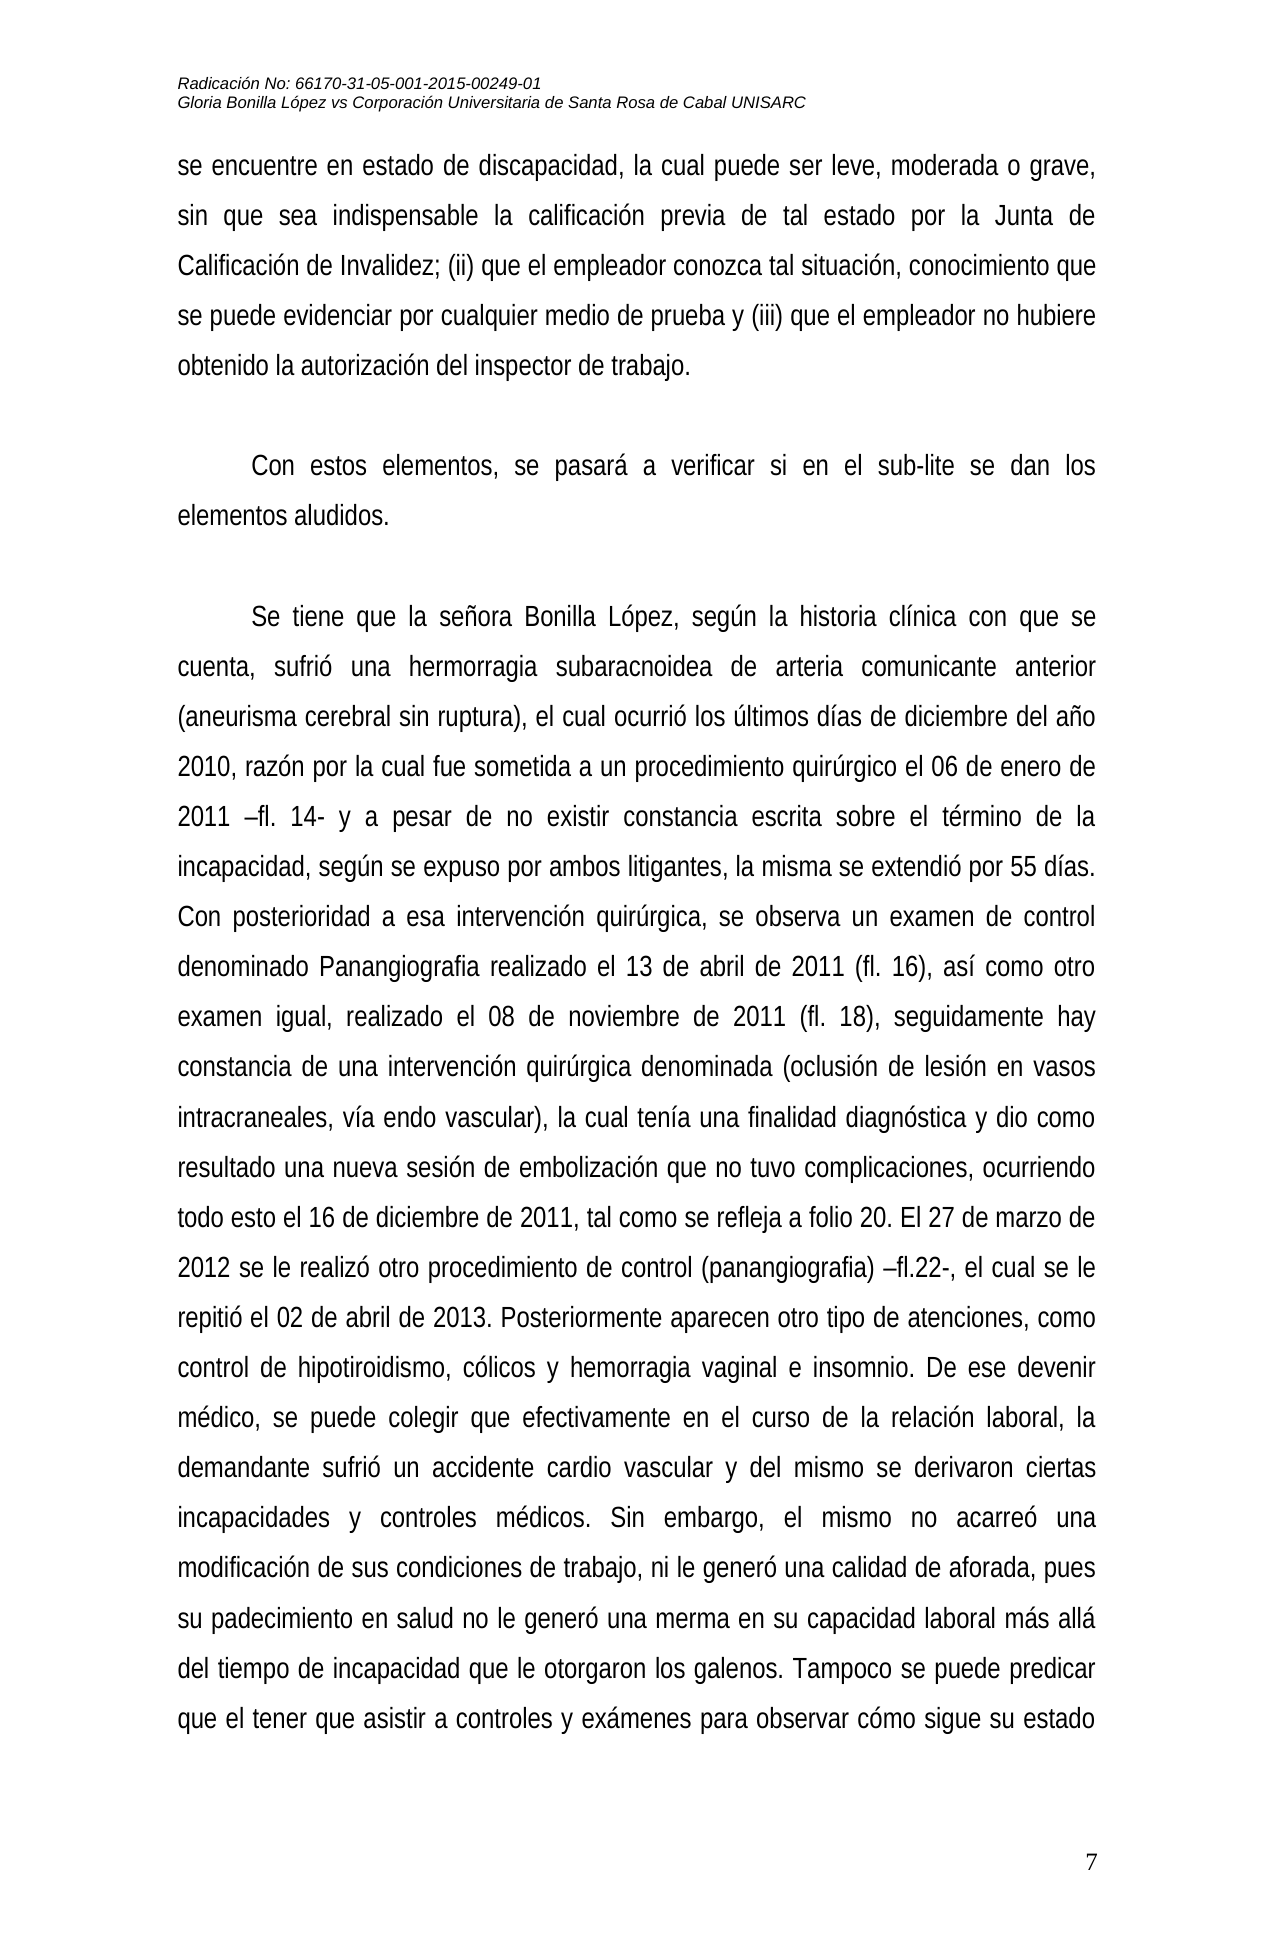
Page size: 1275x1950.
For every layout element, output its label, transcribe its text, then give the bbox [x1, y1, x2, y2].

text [177, 148, 1098, 382]
text Con estos elementos, se pasará a verificar si en el sub-lite se dan los elementos aludidos. [177, 448, 1098, 532]
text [177, 599, 1098, 1734]
